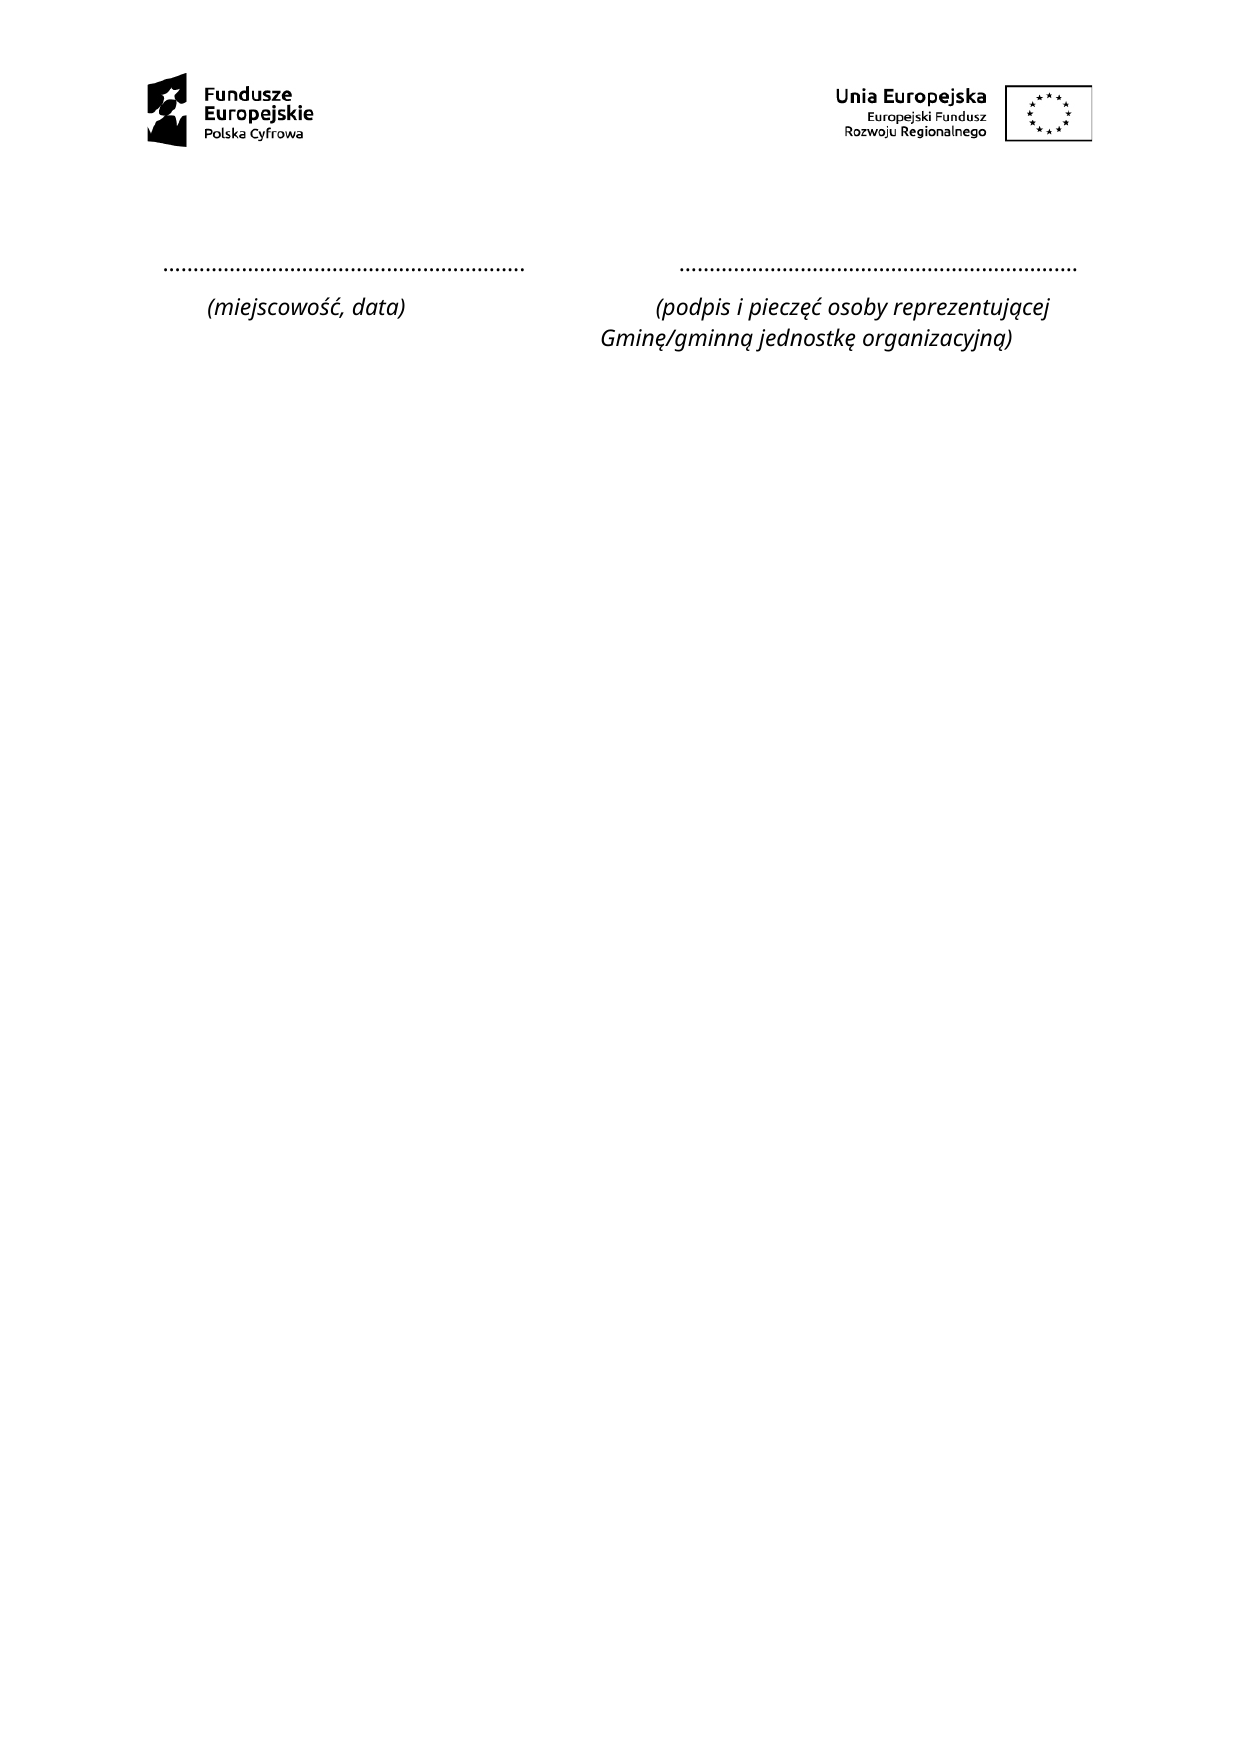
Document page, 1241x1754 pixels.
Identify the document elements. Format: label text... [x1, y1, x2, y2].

text (miejscowość, data) (podpis i pieczęć osoby reprezentującej [148, 290, 1092, 322]
text ….……………………………………………….. ………..………………………………………………. [148, 247, 1092, 278]
text Gminę/gminną jednostkę organizacyjną) [148, 322, 1092, 353]
picture [147, 73, 1093, 147]
